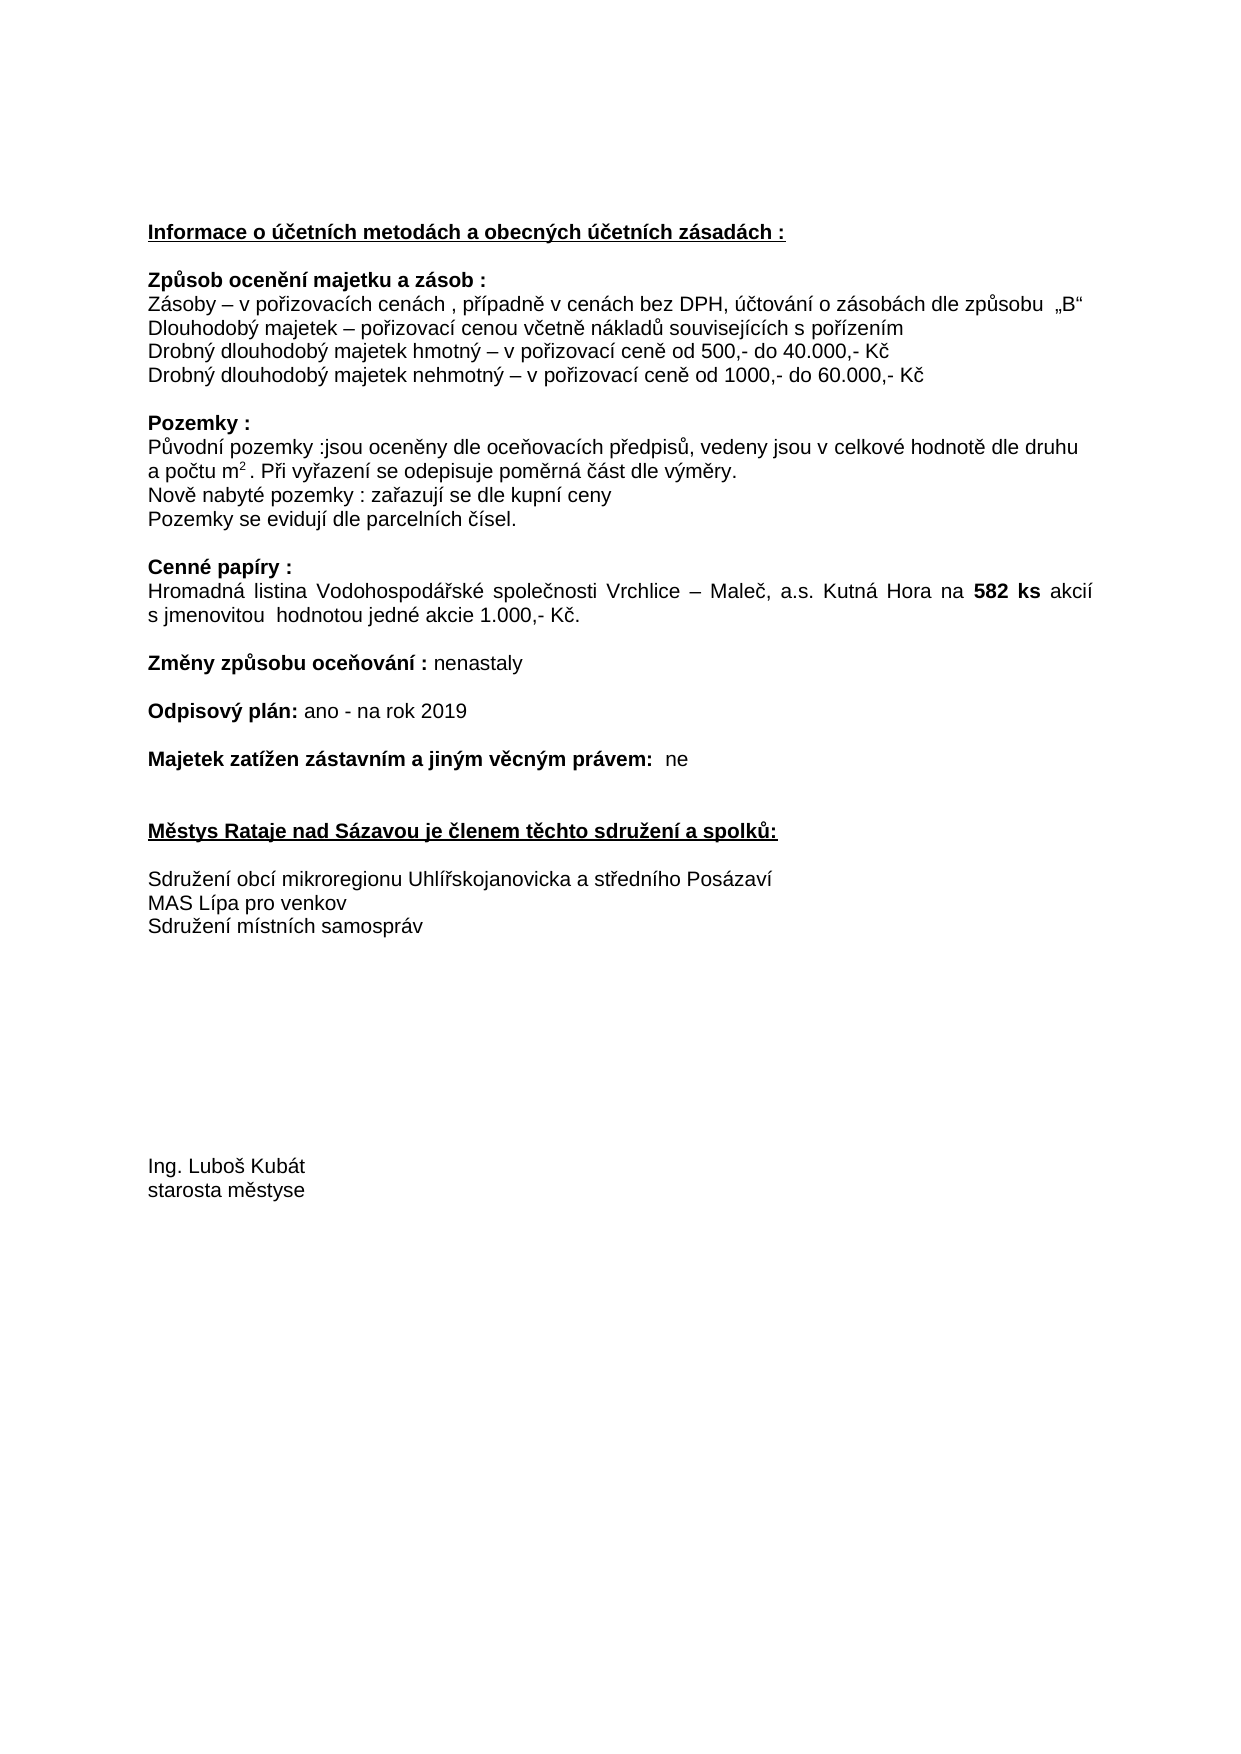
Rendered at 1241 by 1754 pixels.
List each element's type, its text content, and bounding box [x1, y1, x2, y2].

text Hromadná listina Vodohospodářské společnosti Vrchlice – Maleč, a.s. Kutná Hora na 582 ks akcií s jmenovitou hodnotou jedné akcie 1.000,- Kč. [148, 579, 1093, 627]
text Změny způsobu oceňování : nenastaly [148, 651, 1093, 675]
text Městys Rataje nad Sázavou je členem těchto sdružení a spolků: [148, 818, 1093, 842]
text Informace o účetních metodách a obecných účetních zásadách : [148, 219, 1093, 243]
text starosta městyse [148, 1178, 1093, 1202]
text Způsob ocenění majetku a zásob : [148, 267, 1093, 291]
text Pozemky : [148, 411, 1093, 435]
text Dlouhodobý majetek – pořizovací cenou včetně nákladů souvisejících s pořízením [148, 315, 1093, 339]
text Cenné papíry : [148, 555, 1093, 579]
text Drobný dlouhodobý majetek hmotný – v pořizovací ceně od 500,- do 40.000,- Kč [148, 339, 1093, 363]
text Pozemky se evidují dle parcelních čísel. [148, 507, 1093, 531]
text Odpisový plán: ano - na rok 2019 [148, 699, 1093, 723]
text Zásoby – v pořizovacích cenách , případně v cenách bez DPH, účtování o zásobách dle způsobu „B“ [148, 291, 1093, 315]
text Drobný dlouhodobý majetek nehmotný – v pořizovací ceně od 1000,- do 60.000,- Kč [148, 363, 1093, 387]
text MAS Lípa pro venkov [148, 890, 1093, 914]
text Nově nabyté pozemky : zařazují se dle kupní ceny [148, 483, 1093, 507]
text Majetek zatížen zástavním a jiným věcným právem: ne [148, 747, 1093, 771]
text Původní pozemky :jsou oceněny dle oceňovacích předpisů, vedeny jsou v celkové hodnotě dle druhu a počtu m2 . Při vyřazení se odepisuje poměrná část dle výměry. [148, 435, 1093, 483]
text Sdružení obcí mikroregionu Uhlířskojanovicka a středního Posázaví [148, 866, 1093, 890]
text Ing. Luboš Kubát [148, 1154, 1093, 1178]
text Sdružení místních samospráv [148, 914, 1093, 938]
